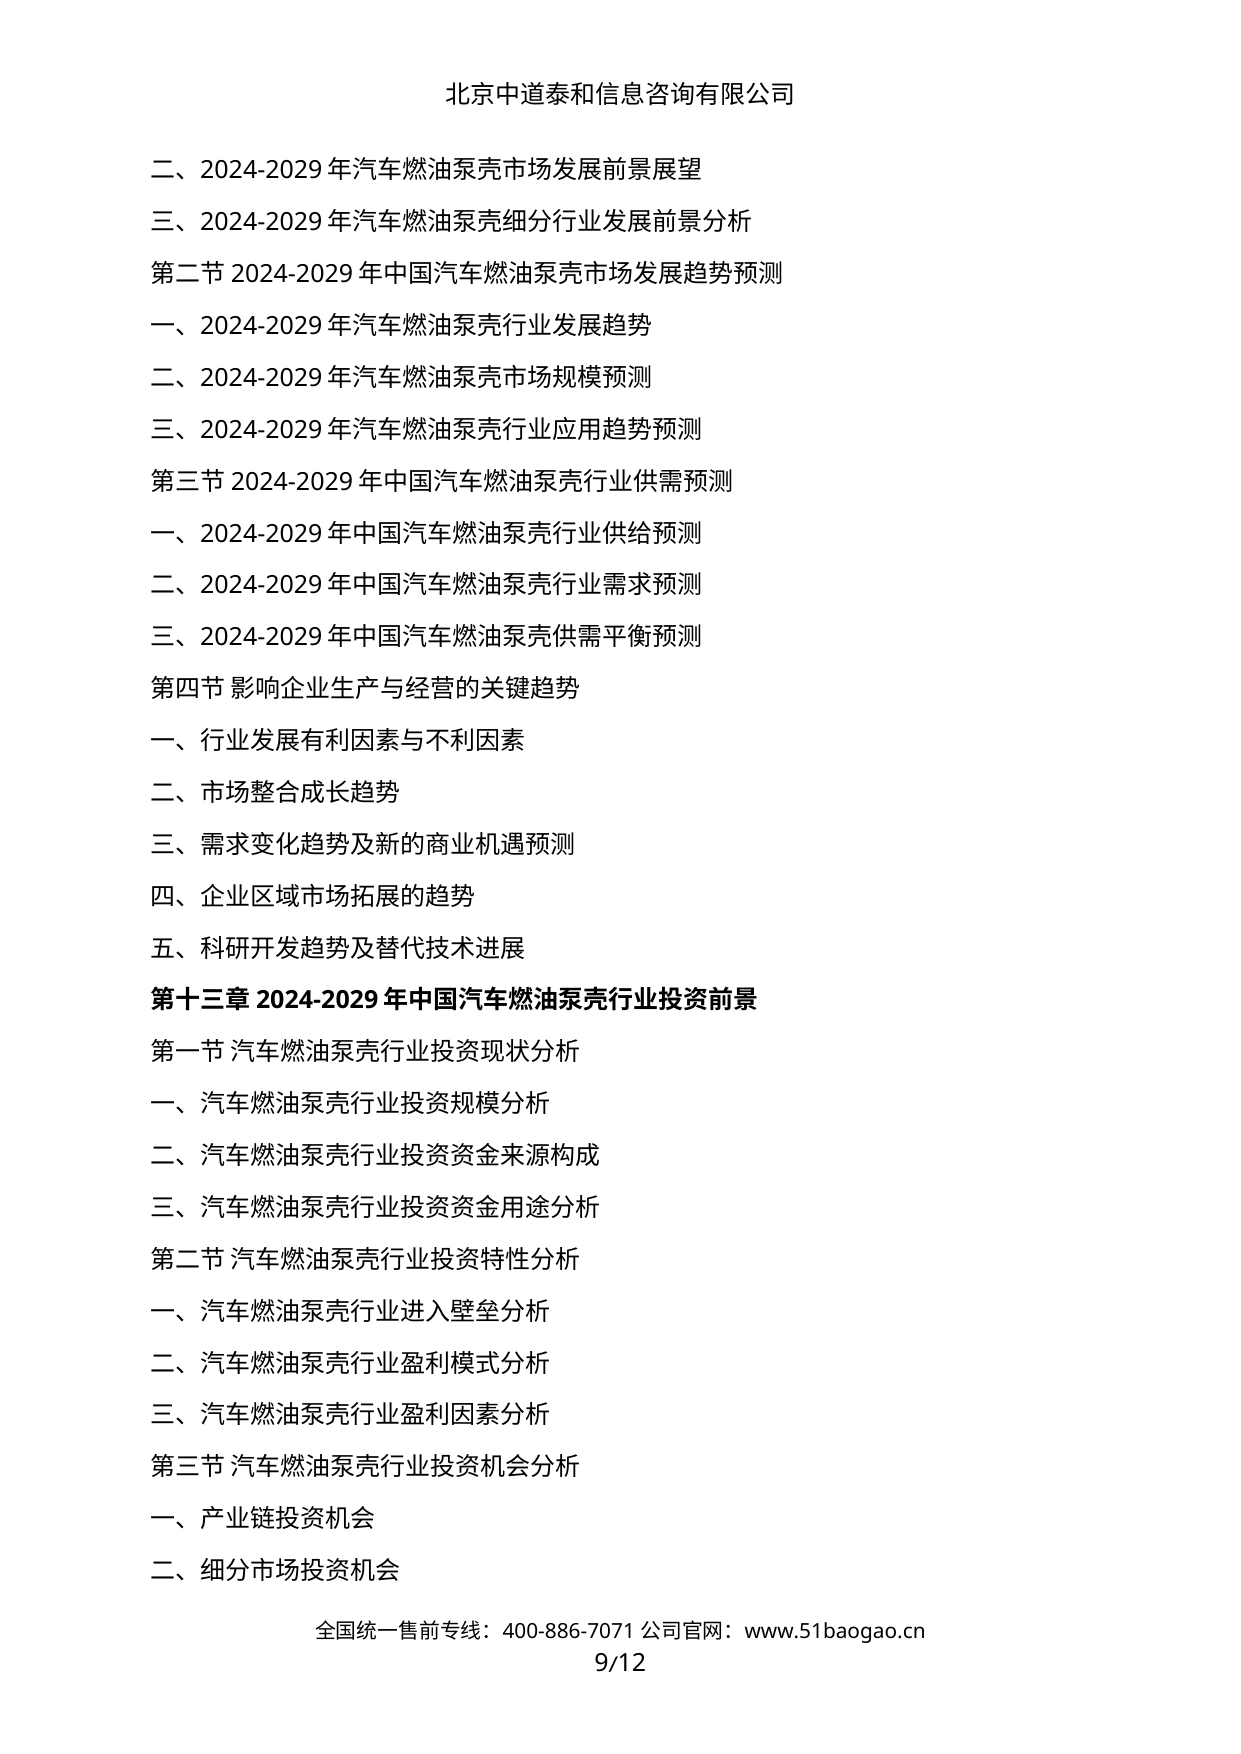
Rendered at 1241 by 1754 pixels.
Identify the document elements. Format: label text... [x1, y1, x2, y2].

text 二、市场整合成长趋势 [150, 772, 1090, 809]
text 一、2024-2029年汽车燃油泵壳行业发展趋势 [150, 306, 1090, 342]
text 二、2024-2029年汽车燃油泵壳市场规模预测 [150, 357, 1090, 394]
text 三、汽车燃油泵壳行业盈利因素分析 [150, 1395, 1090, 1431]
text 第三节 2024-2029年中国汽车燃油泵壳行业供需预测 [150, 461, 1090, 497]
text 三、2024-2029年中国汽车燃油泵壳供需平衡预测 [150, 617, 1090, 653]
text 二、汽车燃油泵壳行业盈利模式分析 [150, 1343, 1090, 1379]
text 三、需求变化趋势及新的商业机遇预测 [150, 824, 1090, 861]
text 第十三章 2024-2029年中国汽车燃油泵壳行业投资前景 [150, 980, 1090, 1016]
text 一、行业发展有利因素与不利因素 [150, 721, 1090, 757]
text 一、2024-2029年中国汽车燃油泵壳行业供给预测 [150, 513, 1090, 549]
text 第四节 影响企业生产与经营的关键趋势 [150, 669, 1090, 705]
text 第二节 2024-2029年中国汽车燃油泵壳市场发展趋势预测 [150, 254, 1090, 290]
text 一、产业链投资机会 [150, 1499, 1090, 1535]
text 一、汽车燃油泵壳行业进入壁垒分析 [150, 1291, 1090, 1327]
text 二、细分市场投资机会 [150, 1551, 1090, 1587]
text 三、汽车燃油泵壳行业投资资金用途分析 [150, 1187, 1090, 1224]
text 二、2024-2029年中国汽车燃油泵壳行业需求预测 [150, 565, 1090, 601]
text 一、汽车燃油泵壳行业投资规模分析 [150, 1084, 1090, 1120]
text 第二节 汽车燃油泵壳行业投资特性分析 [150, 1239, 1090, 1276]
text 四、企业区域市场拓展的趋势 [150, 876, 1090, 912]
text 五、科研开发趋势及替代技术进展 [150, 928, 1090, 964]
text 二、2024-2029年汽车燃油泵壳市场发展前景展望 [150, 150, 1090, 186]
text 第一节 汽车燃油泵壳行业投资现状分析 [150, 1032, 1090, 1068]
text 三、2024-2029年汽车燃油泵壳细分行业发展前景分析 [150, 202, 1090, 238]
text 二、汽车燃油泵壳行业投资资金来源构成 [150, 1136, 1090, 1172]
text 第三节 汽车燃油泵壳行业投资机会分析 [150, 1447, 1090, 1483]
text 三、2024-2029年汽车燃油泵壳行业应用趋势预测 [150, 409, 1090, 446]
